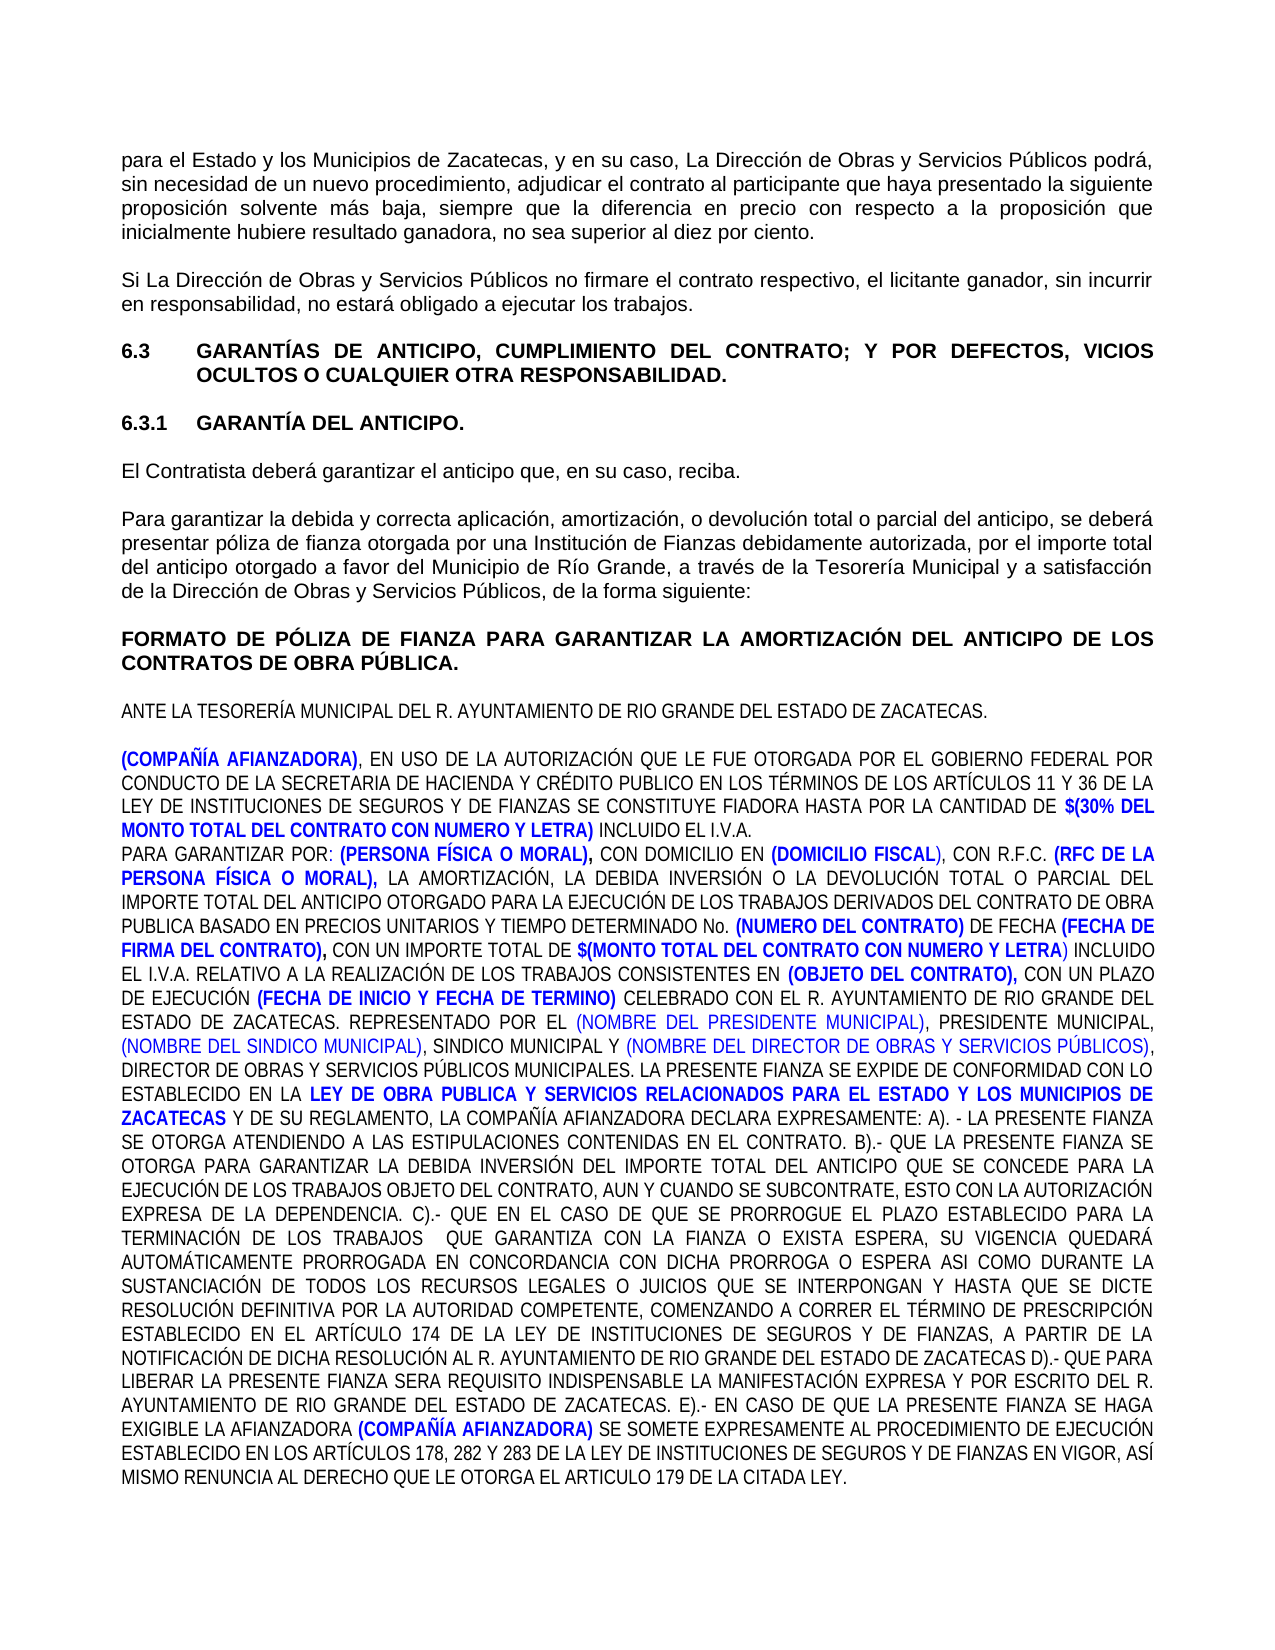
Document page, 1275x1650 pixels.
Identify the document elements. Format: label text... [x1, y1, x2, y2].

text ANTE LA TESORERÍA MUNICIPAL DEL R. AYUNTAMIENTO DE RIO GRANDE DEL ESTADO DE ZACATECAS. [121, 699, 1155, 723]
text FORMATO DE PÓLIZA DE FIANZA PARA GARANTIZAR LA AMORTIZACIÓN DEL ANTICIPO DE LOS CONTRATOS DE OBRA PÚBLICA. [121, 627, 1155, 675]
text (COMPAÑÍA AFIANZADORA), EN USO DE LA AUTORIZACIÓN QUE LE FUE OTORGADA POR EL GOBIERNO FEDERAL POR CONDUCTO DE LA SECRETARIA DE HACIENDA Y CRÉDITO PUBLICO EN LOS TÉRMINOS DE LOS ARTÍCULOS 11 Y 36 DE LA LEY DE INSTITUCIONES DE SEGUROS Y DE FIANZAS SE CONSTITUYE FIADORA HASTA POR LA CANTIDAD DE $(30% DEL MONTO TOTAL DEL CONTRATO CON NUMERO Y LETRA) INCLUIDO EL I.V.A. [121, 747, 1155, 842]
text El Contratista deberá garantizar el anticipo que, en su caso, reciba. [121, 459, 1155, 483]
text 6.3 GARANTÍAS DE ANTICIPO, CUMPLIMIENTO DEL CONTRATO; Y POR DEFECTOS, VICIOS OCULTOS O CUALQUIER OTRA RESPONSABILIDAD. [121, 339, 1155, 387]
text 6.3.1 GARANTÍA DEL ANTICIPO. [121, 411, 1155, 435]
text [121, 148, 1155, 243]
text Si La Dirección de Obras y Servicios Públicos no firmare el contrato respectivo, el licitante ganador, sin incurrir en responsabilidad, no estará obligado a ejecutar los trabajos. [121, 267, 1155, 315]
text PARA GARANTIZAR POR: (PERSONA FÍSICA O MORAL), CON DOMICILIO EN (DOMICILIO FISCAL), CON R.F.C. (RFC DE LA PERSONA FÍSICA O MORAL), LA AMORTIZACIÓN, LA DEBIDA INVERSIÓN O LA DEVOLUCIÓN TOTAL O PARCIAL DEL IMPORTE TOTAL DEL ANTICIPO OTORGADO PARA LA EJECUCIÓN DE LOS TRABAJOS DERIVADOS DEL CONTRATO DE OBRA PUBLICA BASADO EN PRECIOS UNITARIOS Y TIEMPO DETERMINADO No. (NUMERO DEL CONTRATO) DE FECHA (FECHA DE FIRMA DEL CONTRATO), CON UN IMPORTE TOTAL DE $(MONTO TOTAL DEL CONTRATO CON NUMERO Y LETRA) INCLUIDO EL I.V.A. RELATIVO A LA REALIZACIÓN DE LOS TRABAJOS CONSISTENTES EN (OBJETO DEL CONTRATO), CON UN PLAZO DE EJECUCIÓN (FECHA DE INICIO Y FECHA DE TERMINO) CELEBRADO CON EL R. AYUNTAMIENTO DE RIO GRANDE DEL ESTADO DE ZACATECAS. REPRESENTADO POR EL (NOMBRE DEL PRESIDENTE MUNICIPAL), PRESIDENTE MUNICIPAL, (NOMBRE DEL SINDICO MUNICIPAL), SINDICO MUNICIPAL Y (NOMBRE DEL DIRECTOR DE OBRAS Y SERVICIOS PÚBLICOS), DIRECTOR DE OBRAS Y SERVICIOS PÚBLICOS MUNICIPALES. LA PRESENTE FIANZA SE EXPIDE DE CONFORMIDAD CON LO ESTABLECIDO EN LA LEY DE OBRA PUBLICA Y SERVICIOS RELACIONADOS PARA EL ESTADO Y LOS MUNICIPIOS DE ZACATECAS Y DE SU REGLAMENTO, LA COMPAÑÍA AFIANZADORA DECLARA EXPRESAMENTE: A). - LA PRESENTE FIANZA SE OTORGA ATENDIENDO A LAS ESTIPULACIONES CONTENIDAS EN EL CONTRATO. B).- QUE LA PRESENTE FIANZA SE OTORGA PARA GARANTIZAR LA DEBIDA INVERSIÓN DEL IMPORTE TOTAL DEL ANTICIPO QUE SE CONCEDE PARA LA EJECUCIÓN DE LOS TRABAJOS OBJETO DEL CONTRATO, AUN Y CUANDO SE SUBCONTRATE, ESTO CON LA AUTORIZACIÓN EXPRESA DE LA DEPENDENCIA. C).- QUE EN EL CASO DE QUE SE PRORROGUE EL PLAZO ESTABLECIDO PARA LA TERMINACIÓN DE LOS TRABAJOS QUE GARANTIZA CON LA FIANZA O EXISTA ESPERA, SU VIGENCIA QUEDARÁ AUTOMÁTICAMENTE PRORROGADA EN CONCORDANCIA CON DICHA PRORROGA O ESPERA ASI COMO DURANTE LA SUSTANCIACIÓN DE TODOS LOS RECURSOS LEGALES O JUICIOS QUE SE INTERPONGAN Y HASTA QUE SE DICTE RESOLUCIÓN DEFINITIVA POR LA AUTORIDAD COMPETENTE, COMENZANDO A CORRER EL TÉRMINO DE PRESCRIPCIÓN ESTABLECIDO EN EL ARTÍCULO 174 DE LA LEY DE INSTITUCIONES DE SEGUROS Y DE FIANZAS, A PARTIR DE LA NOTIFICACIÓN DE DICHA RESOLUCIÓN AL R. AYUNTAMIENTO DE RIO GRANDE DEL ESTADO DE ZACATECAS D).- QUE PARA LIBERAR LA PRESENTE FIANZA SERA REQUISITO INDISPENSABLE LA MANIFESTACIÓN EXPRESA Y POR ESCRITO DEL R. AYUNTAMIENTO DE RIO GRANDE DEL ESTADO DE ZACATECAS. E).- EN CASO DE QUE LA PRESENTE FIANZA SE HAGA EXIGIBLE LA AFIANZADORA (COMPAÑÍA AFIANZADORA) SE SOMETE EXPRESAMENTE AL PROCEDIMIENTO DE EJECUCIÓN ESTABLECIDO EN LOS ARTÍCULOS 178, 282 Y 283 DE LA LEY DE INSTITUCIONES DE SEGUROS Y DE FIANZAS EN VIGOR, ASÍ MISMO RENUNCIA AL DERECHO QUE LE OTORGA EL ARTICULO 179 DE LA CITADA LEY. [121, 842, 1155, 1489]
text Para garantizar la debida y correcta aplicación, amortización, o devolución total o parcial del anticipo, se deberá presentar póliza de fianza otorgada por una Institución de Fianzas debidamente autorizada, por el importe total del anticipo otorgado a favor del Municipio de Río Grande, a través de la Tesorería Municipal y a satisfacción de la Dirección de Obras y Servicios Públicos, de la forma siguiente: [121, 507, 1155, 603]
